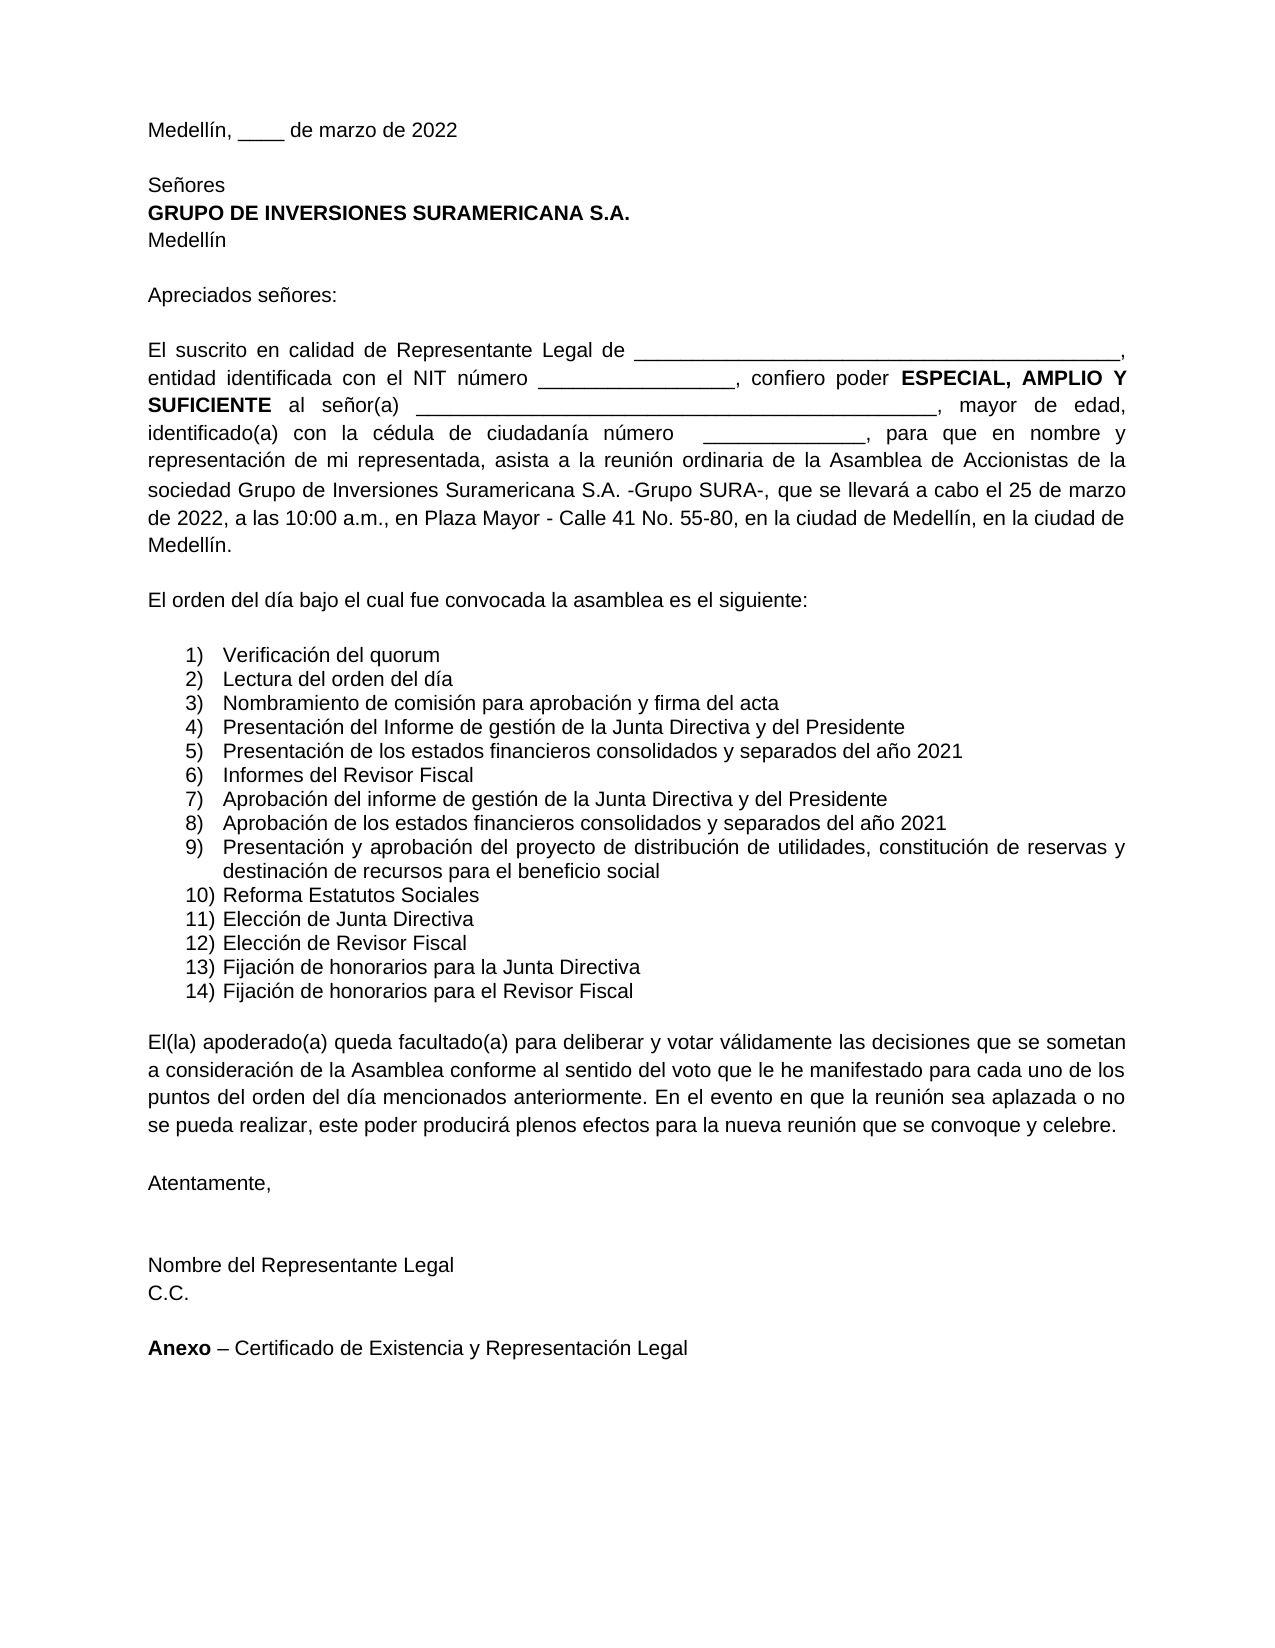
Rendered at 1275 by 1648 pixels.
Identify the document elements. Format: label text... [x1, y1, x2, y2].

text Atentamente, [148, 1170, 1127, 1194]
list Aprobación del informe de gestión de la Junta Directiva y del Presidente [185, 787, 1127, 811]
text Señores [148, 173, 1127, 197]
list Informes del Revisor Fiscal [185, 763, 1127, 787]
list Aprobación de los estados financieros consolidados y separados del año 2021 [185, 811, 1127, 835]
text Medellín, ____ de marzo de 2022 [148, 118, 1127, 142]
text El(la) apoderado(a) queda facultado(a) para deliberar y votar válidamente las decisiones que se sometan a consideración de la Asamblea conforme al sentido del voto que le he manifestado para cada uno de los puntos del orden del día mencionados anteriormente. En el evento en que la reunión sea aplazada o no se pueda realizar, este poder producirá plenos efectos para la nueva reunión que se convoque y celebre. [148, 1030, 1127, 1137]
list Lectura del orden del día [185, 667, 1127, 691]
text El suscrito en calidad de Representante Legal de __________________________________________, entidad identificada con el NIT número _________________, confiero poder ESPECIAL, AMPLIO Y SUFICIENTE al señor(a) _____________________________________________, mayor de edad, identificado(a) con la cédula de ciudadanía número ______________, para que en nombre y representación de mi representada, asista a la reunión ordinaria de la Asamblea de Accionistas de la sociedad Grupo de Inversiones Suramericana S.A. -Grupo SURA-, que se llevará a cabo el 25 de marzo de 2022, a las 10:00 a.m., en Plaza Mayor - Calle 41 No. 55-80, en la ciudad de Medellín, en la ciudad de Medellín. [148, 338, 1127, 557]
text C.C. [148, 1280, 1127, 1304]
list Fijación de honorarios para el Revisor Fiscal [185, 979, 1127, 1003]
subtitle Nombre del Representante Legal [148, 1253, 1127, 1277]
list Presentación y aprobación del proyecto de distribución de utilidades, constitución de reservas y destinación de recursos para el beneficio social [185, 835, 1127, 883]
list Presentación de los estados financieros consolidados y separados del año 2021 [185, 739, 1127, 763]
list Verificación del quorum [185, 643, 1127, 667]
text El orden del día bajo el cual fue convocada la asamblea es el siguiente: [148, 588, 1127, 612]
list Fijación de honorarios para la Junta Directiva [185, 955, 1127, 979]
list Elección de Revisor Fiscal [185, 931, 1127, 955]
list Nombramiento de comisión para aprobación y firma del acta [185, 691, 1127, 715]
subtitle Medellín [148, 228, 1127, 252]
list Reforma Estatutos Sociales [185, 883, 1127, 907]
list Elección de Junta Directiva [185, 907, 1127, 931]
text Anexo – Certificado de Existencia y Representación Legal [148, 1335, 1127, 1359]
list Presentación del Informe de gestión de la Junta Directiva y del Presidente [185, 715, 1127, 739]
subtitle GRUPO DE INVERSIONES SURAMERICANA S.A. [148, 201, 1127, 224]
text Apreciados señores: [148, 283, 1127, 307]
